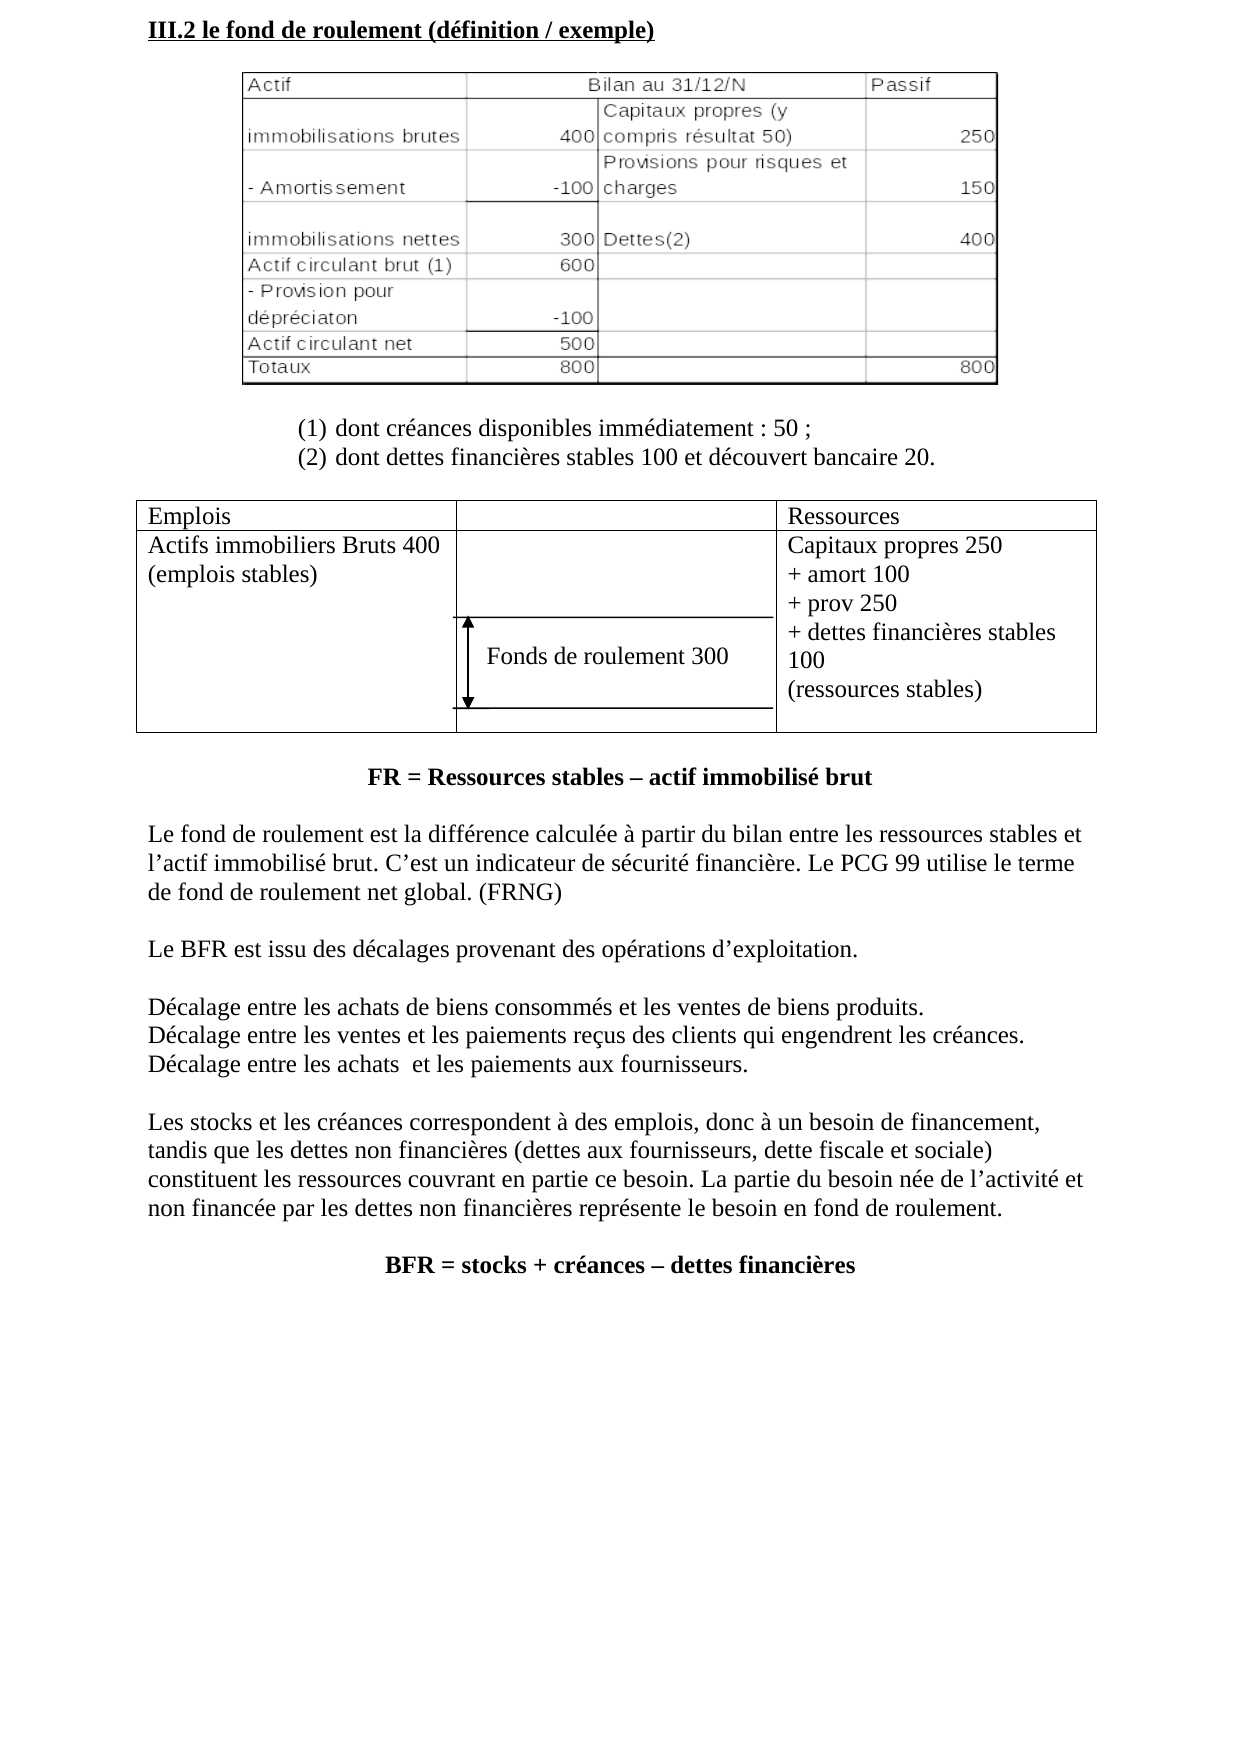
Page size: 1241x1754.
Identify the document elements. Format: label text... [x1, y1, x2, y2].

text BFR = stocks + créances – dettes financières [148, 1250, 1093, 1279]
subtitle III.2 le fond de roulement (définition / exemple) [148, 15, 1093, 43]
text Décalage entre les achats de biens consommés et les ventes de biens produits. [148, 992, 1093, 1020]
text Les stocks et les créances correspondent à des emplois, donc à un besoin de financement, tandis que les dettes non financières (dettes aux fournisseurs, dette fiscale et sociale) constituent les ressources couvrant en partie ce besoin. La partie du besoin née de l’activité et non financée par les dettes non financières représente le besoin en fond de roulement. [148, 1107, 1093, 1222]
text Le fond de roulement est la différence calculée à partir du bilan entre les ressources stables et l’actif immobilisé brut. C’est un indicateur de sécurité financière. Le PCG 99 utilise le terme de fond de roulement net global. (FRNG) [148, 819, 1093, 905]
table_cell Capitaux propres 250 + amort 100 + prov 250 + dettes financières stables 100 (ressources stables) [777, 531, 1096, 732]
table_header [457, 501, 776, 529]
table_cell [457, 531, 776, 732]
list dont créances disponibles immédiatement : 50 ; [298, 413, 1093, 442]
table_cell Actifs immobiliers Bruts 400 (emplois stables) [137, 531, 456, 732]
text Décalage entre les ventes et les paiements reçus des clients qui engendrent les créances. [148, 1020, 1093, 1049]
table_header Ressources [777, 501, 1096, 529]
list dont dettes financières stables 100 et découvert bancaire 20. [298, 442, 1093, 471]
text Le BFR est issu des décalages provenant des opérations d’exploitation. [148, 934, 1093, 963]
text Décalage entre les achats et les paiements aux fournisseurs. [148, 1049, 1093, 1078]
table_header Emplois [137, 501, 456, 529]
text FR = Ressources stables – actif immobilisé brut [148, 762, 1093, 790]
